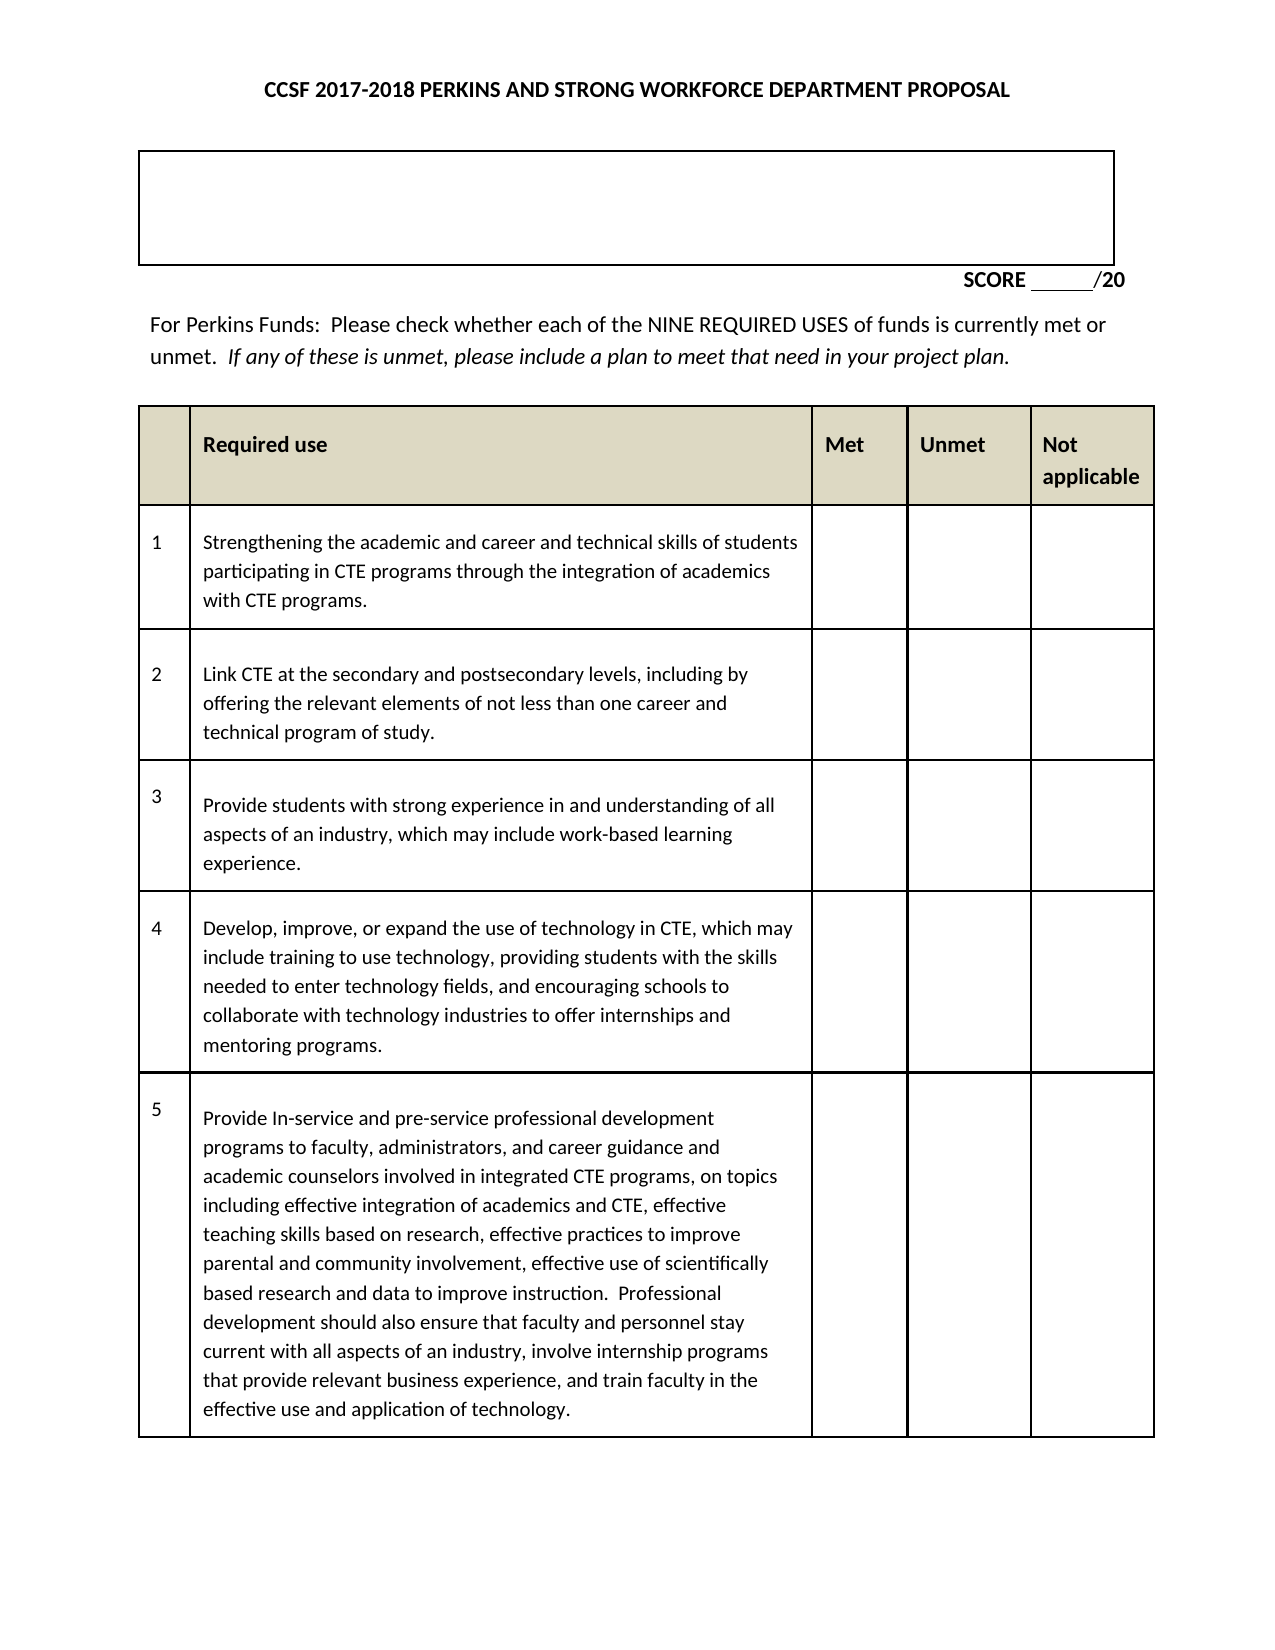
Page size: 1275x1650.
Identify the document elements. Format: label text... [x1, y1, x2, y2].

table_header Met [813, 407, 906, 504]
table_cell [813, 630, 906, 759]
table_cell [909, 1074, 1030, 1436]
table_cell Strengthening the academic and career and technical skills of students participating in CTE programs through the integration of academics with CTE programs. [191, 506, 811, 627]
table_cell [1032, 630, 1153, 759]
table_cell [909, 761, 1030, 890]
table_cell 5 [140, 1074, 189, 1436]
table_cell 3 [140, 761, 189, 890]
table_cell [813, 892, 906, 1071]
table_cell 1 [140, 506, 189, 627]
table_cell [909, 892, 1030, 1071]
table_cell [1032, 892, 1153, 1071]
table_cell [1032, 1074, 1153, 1436]
table_header Not applicable [1032, 407, 1153, 504]
table_header [140, 407, 189, 504]
table_cell Link CTE at the secondary and postsecondary levels, including by offering the relevant elements of not less than one career and technical program of study. [191, 630, 811, 759]
table_header Unmet [909, 407, 1030, 504]
table_cell Develop, improve, or expand the use of technology in CTE, which may include training to use technology, providing students with the skills needed to enter technology fields, and encouraging schools to collaborate with technology industries to offer internships and mentoring programs. [191, 892, 811, 1071]
table_cell [140, 152, 1113, 263]
table_cell 2 [140, 630, 189, 759]
table_cell [813, 1074, 906, 1436]
table_cell [813, 506, 906, 627]
table_cell [909, 506, 1030, 627]
text For Perkins Funds: Please check whether each of the NINE REQUIRED USES of funds is currently met or unmet. If any of these is unmet, please include a plan to meet that need in your project plan. [150, 310, 1125, 371]
table_cell Provide In-service and pre-service professional development programs to faculty, administrators, and career guidance and academic counselors involved in integrated CTE programs, on topics including effective integration of academics and CTE, effective teaching skills based on research, effective practices to improve parental and community involvement, effective use of scientifically based research and data to improve instruction. Professional development should also ensure that faculty and personnel stay current with all aspects of an industry, involve internship programs that provide relevant business experience, and train faculty in the effective use and application of technology. [191, 1074, 811, 1436]
table_cell [909, 630, 1030, 759]
table_cell Provide students with strong experience in and understanding of all aspects of an industry, which may include work-based learning experience. [191, 761, 811, 890]
table_cell [813, 761, 906, 890]
text SCORE /20 [150, 266, 1125, 294]
table_header Required use [191, 407, 811, 504]
table_cell 4 [140, 892, 189, 1071]
table_cell [1032, 506, 1153, 627]
table_cell [1032, 761, 1153, 890]
